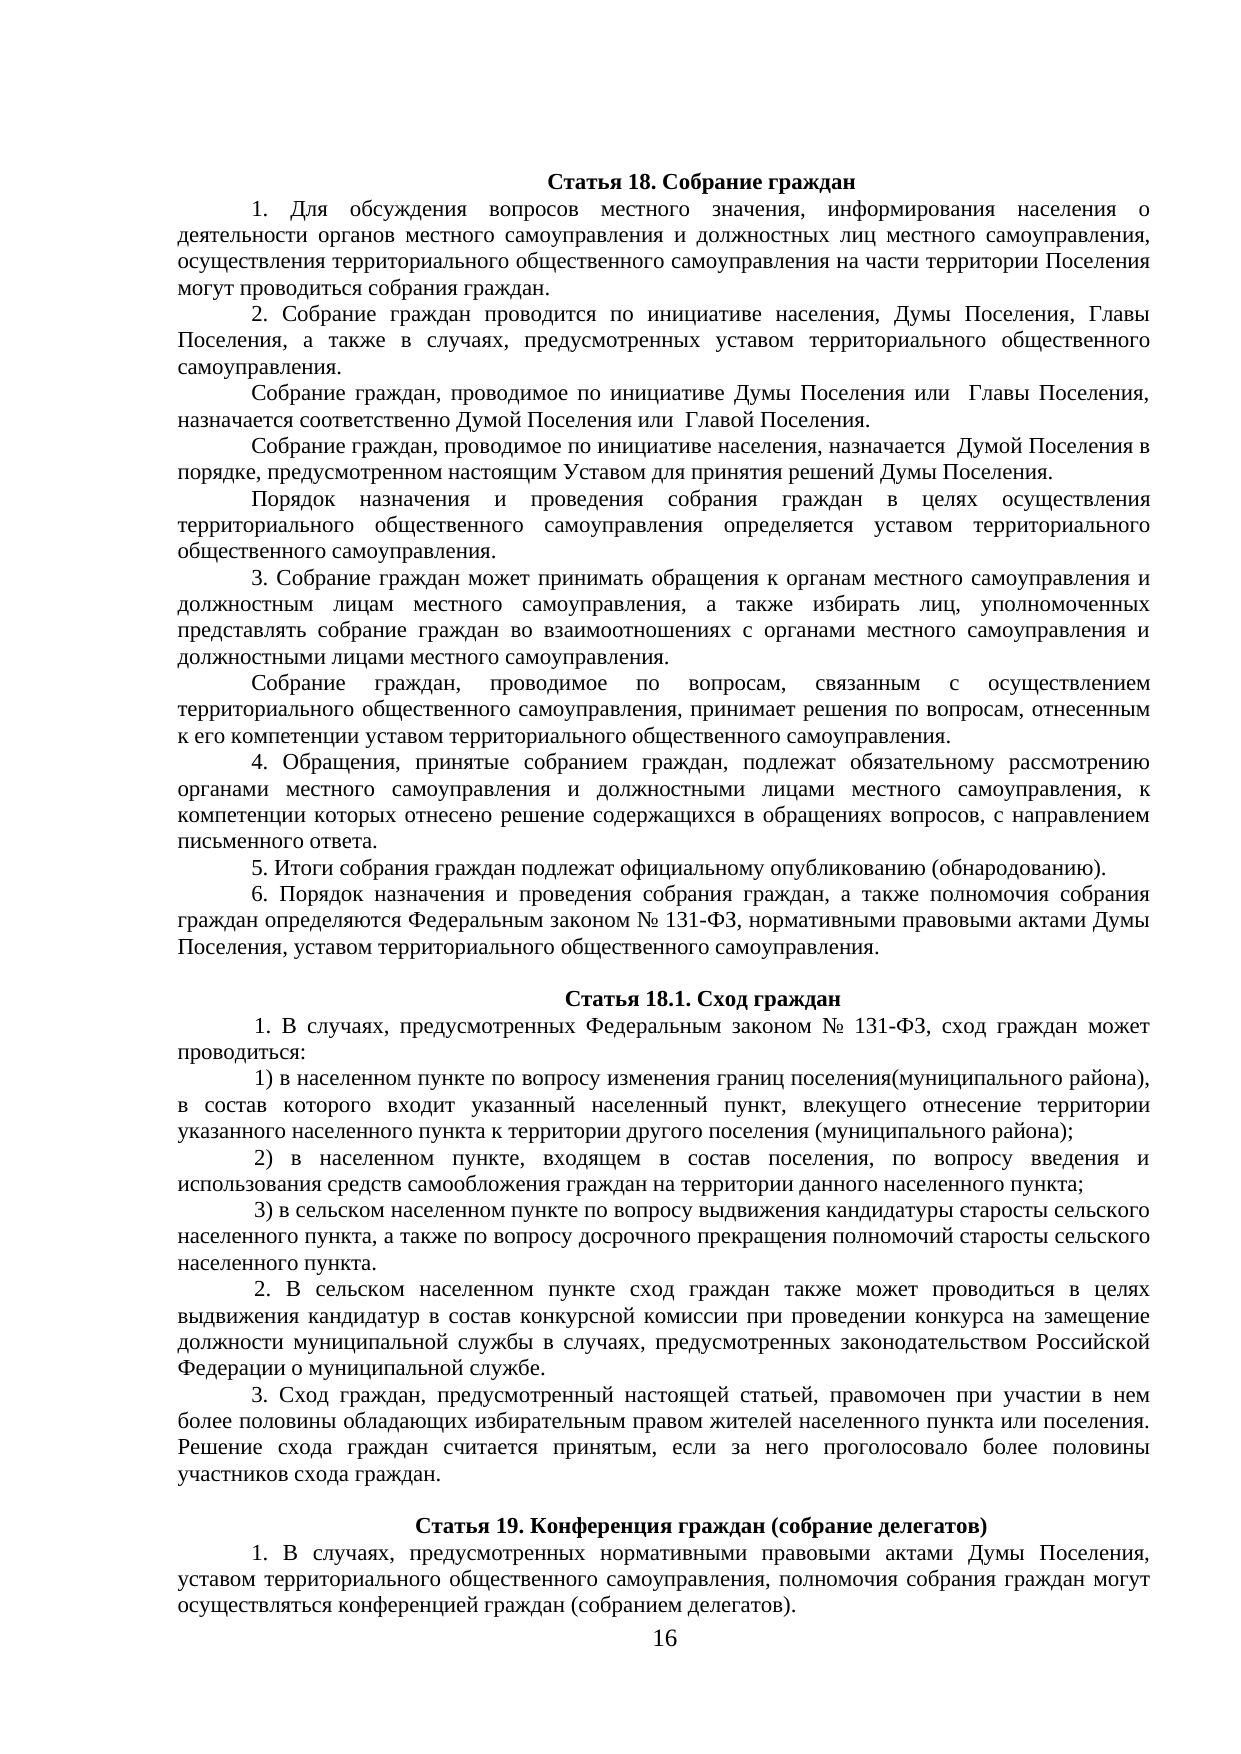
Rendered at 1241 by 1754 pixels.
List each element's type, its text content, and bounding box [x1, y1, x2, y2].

text 1. В случаях, предусмотренных Федеральным законом № 131-ФЗ, сход граждан может проводиться: [177, 1012, 1152, 1064]
text 1. В случаях, предусмотренных нормативными правовыми актами Думы Поселения, уставом территориального общественного самоуправления, полномочия собрания граждан могут осуществляться конференцией граждан (собранием делегатов). [177, 1539, 1152, 1618]
text Собрание граждан, проводимое по инициативе населения, назначается Думой Поселения в порядке, предусмотренном настоящим Уставом для принятия решений Думы Поселения. [177, 432, 1152, 485]
text 3) в сельском населенном пункте по вопросу выдвижения кандидатуры старосты сельского населенного пункта, а также по вопросу досрочного прекращения полномочий старосты сельского населенного пункта. [177, 1196, 1152, 1275]
text 3. Собрание граждан может принимать обращения к органам местного самоуправления и должностным лицам местного самоуправления, а также избирать лиц, уполномоченных представлять собрание граждан во взаимоотношениях с органами местного самоуправления и должностными лицами местного самоуправления. [177, 564, 1152, 669]
text Статья 18. Собрание граждан [177, 168, 1152, 195]
text 2. Собрание граждан проводится по инициативе населения, Думы Поселения, Главы Поселения, а также в случаях, предусмотренных уставом территориального общественного самоуправления. [177, 300, 1152, 379]
text Собрание граждан, проводимое по вопросам, связанным с осуществлением территориального общественного самоуправления, принимает решения по вопросам, отнесенным к его компетенции уставом территориального общественного самоуправления. [177, 669, 1152, 748]
text 1) в населенном пункте по вопросу изменения границ поселения(муниципального района), в состав которого входит указанный населенный пункт, влекущего отнесение территории указанного населенного пункта к территории другого поселения (муниципального района); [177, 1064, 1152, 1143]
text 2) в населенном пункте, входящем в состав поселения, по вопросу введения и использования средств самообложения граждан на территории данного населенного пункта; [177, 1143, 1152, 1196]
text Статья 19. Конференция граждан (собрание делегатов) [177, 1512, 1152, 1539]
text 6. Порядок назначения и проведения собрания граждан, а также полномочия собрания граждан определяются Федеральным законом № 131-ФЗ, нормативными правовыми актами Думы Поселения, уставом территориального общественного самоуправления. [177, 880, 1152, 959]
text 2. В сельском населенном пункте сход граждан также может проводиться в целях выдвижения кандидатур в состав конкурсной комиссии при проведении конкурса на замещение должности муниципальной службы в случаях, предусмотренных законодательством Российской Федерации о муниципальной службе. [177, 1275, 1152, 1381]
text 1. Для обсуждения вопросов местного значения, информирования населения о деятельности органов местного самоуправления и должностных лиц местного самоуправления, осуществления территориального общественного самоуправления на части территории Поселения могут проводиться собрания граждан. [177, 195, 1152, 300]
text 3. Сход граждан, предусмотренный настоящей статьей, правомочен при участии в нем более половины обладающих избирательным правом жителей населенного пункта или поселения. Решение схода граждан считается принятым, если за него проголосовало более половины участников схода граждан. [177, 1381, 1152, 1486]
text 4. Обращения, принятые собранием граждан, подлежат обязательному рассмотрению органами местного самоуправления и должностными лицами местного самоуправления, к компетенции которых отнесено решение содержащихся в обращениях вопросов, с направлением письменного ответа. [177, 748, 1152, 854]
text Собрание граждан, проводимое по инициативе Думы Поселения или Главы Поселения, назначается соответственно Думой Поселения или Главой Поселения. [177, 379, 1152, 432]
text Порядок назначения и проведения собрания граждан в целях осуществления территориального общественного самоуправления определяется уставом территориального общественного самоуправления. [177, 485, 1152, 564]
text 5. Итоги собрания граждан подлежат официальному опубликованию (обнародованию). [177, 854, 1152, 880]
text Статья 18.1. Сход граждан [177, 985, 1152, 1012]
